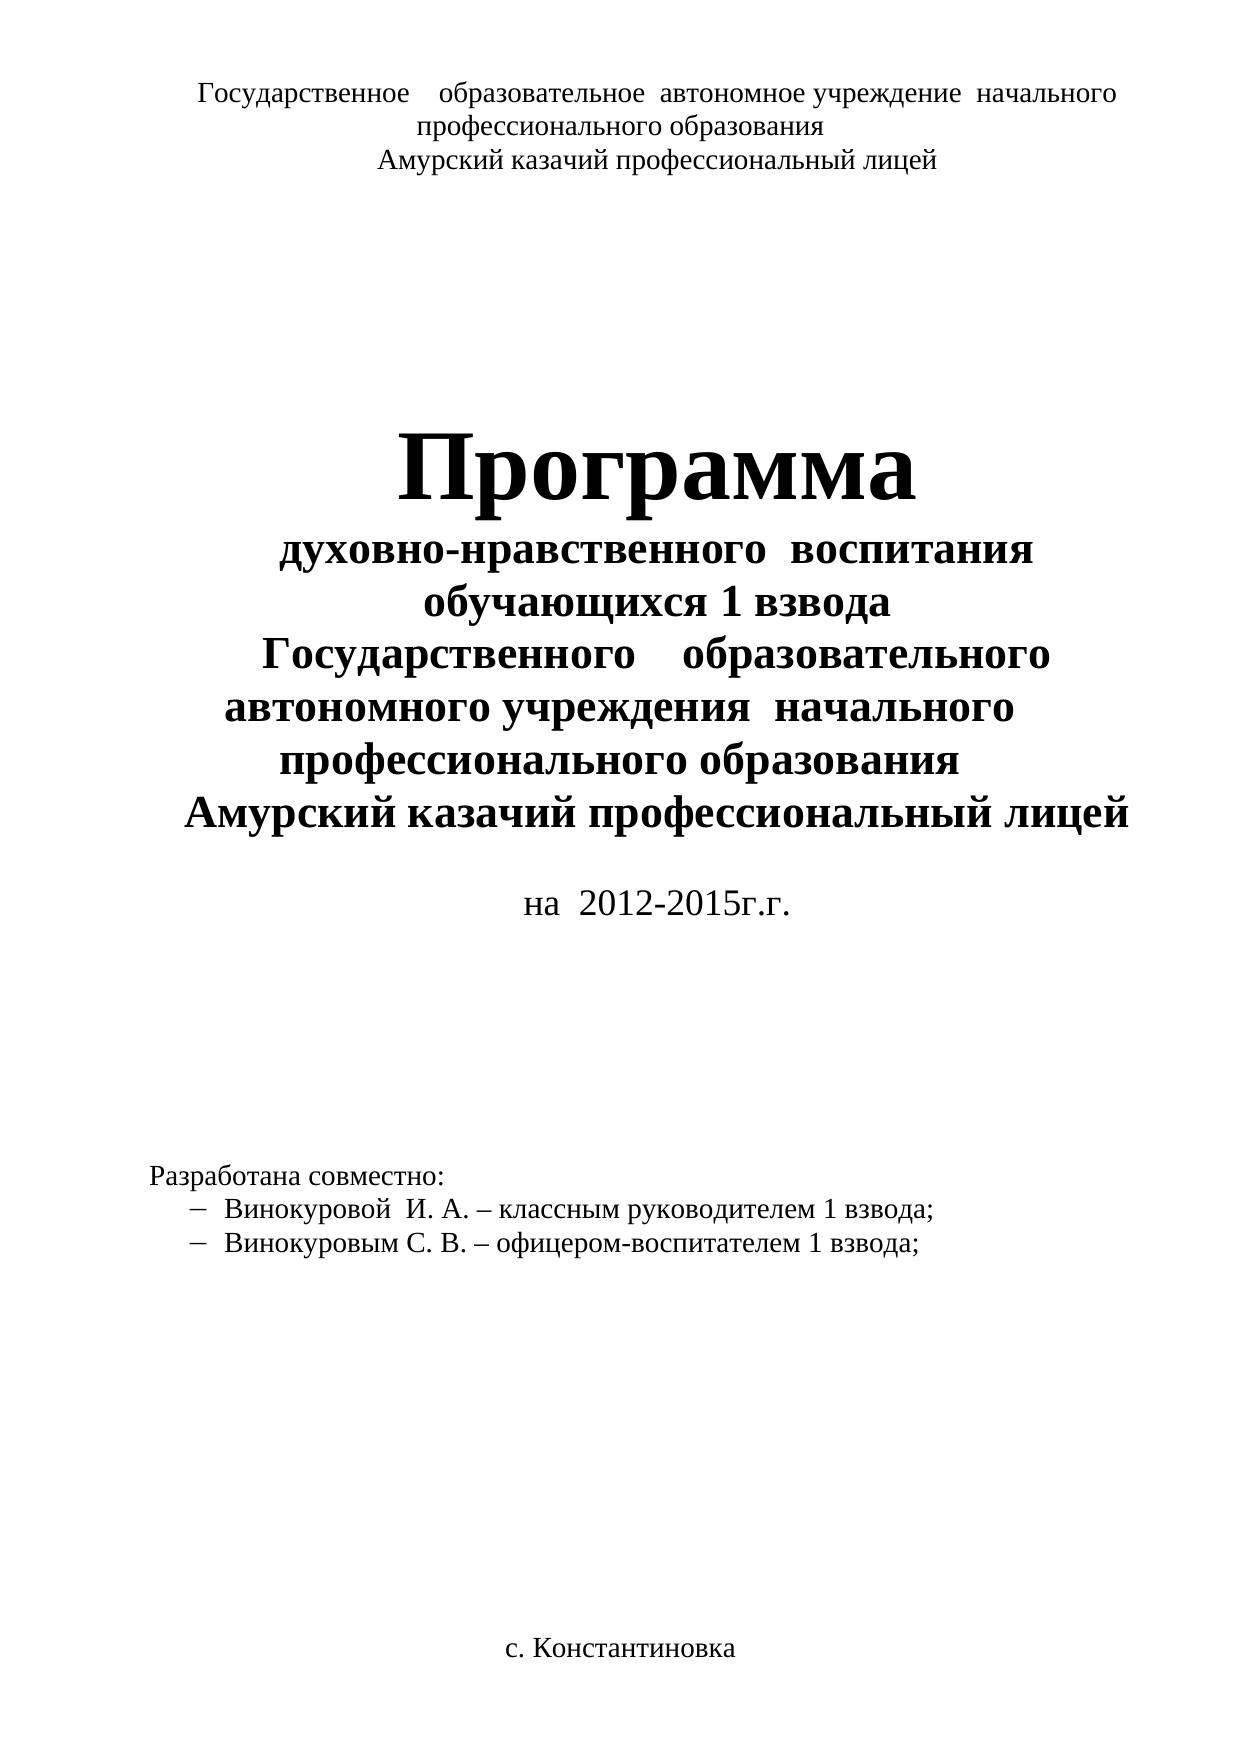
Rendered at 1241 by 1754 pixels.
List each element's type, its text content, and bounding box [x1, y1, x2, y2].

text с. Константиновка [75, 1630, 1165, 1664]
text на 2012-2015г.г. [75, 880, 1165, 923]
text Программа [75, 406, 1165, 521]
text обучающихся 1 взвода [75, 573, 1165, 626]
text Государственное образовательное автономное учреждение начального профессионального образования [75, 75, 1165, 142]
list Винокуровой И. А. – классным руководителем 1 взвода; [186, 1191, 1165, 1225]
text духовно-нравственного воспитания [75, 521, 1165, 573]
text Амурский казачий профессиональный лицей [75, 784, 1165, 837]
text Амурский казачий профессиональный лицей [75, 142, 1165, 176]
text Государственного образовательного автономного учреждения начального профессионального образования [75, 626, 1165, 784]
list Винокуровым С. В. – офицером-воспитателем 1 взвода; [186, 1225, 1165, 1259]
text Разработана совместно: [75, 1158, 1165, 1191]
